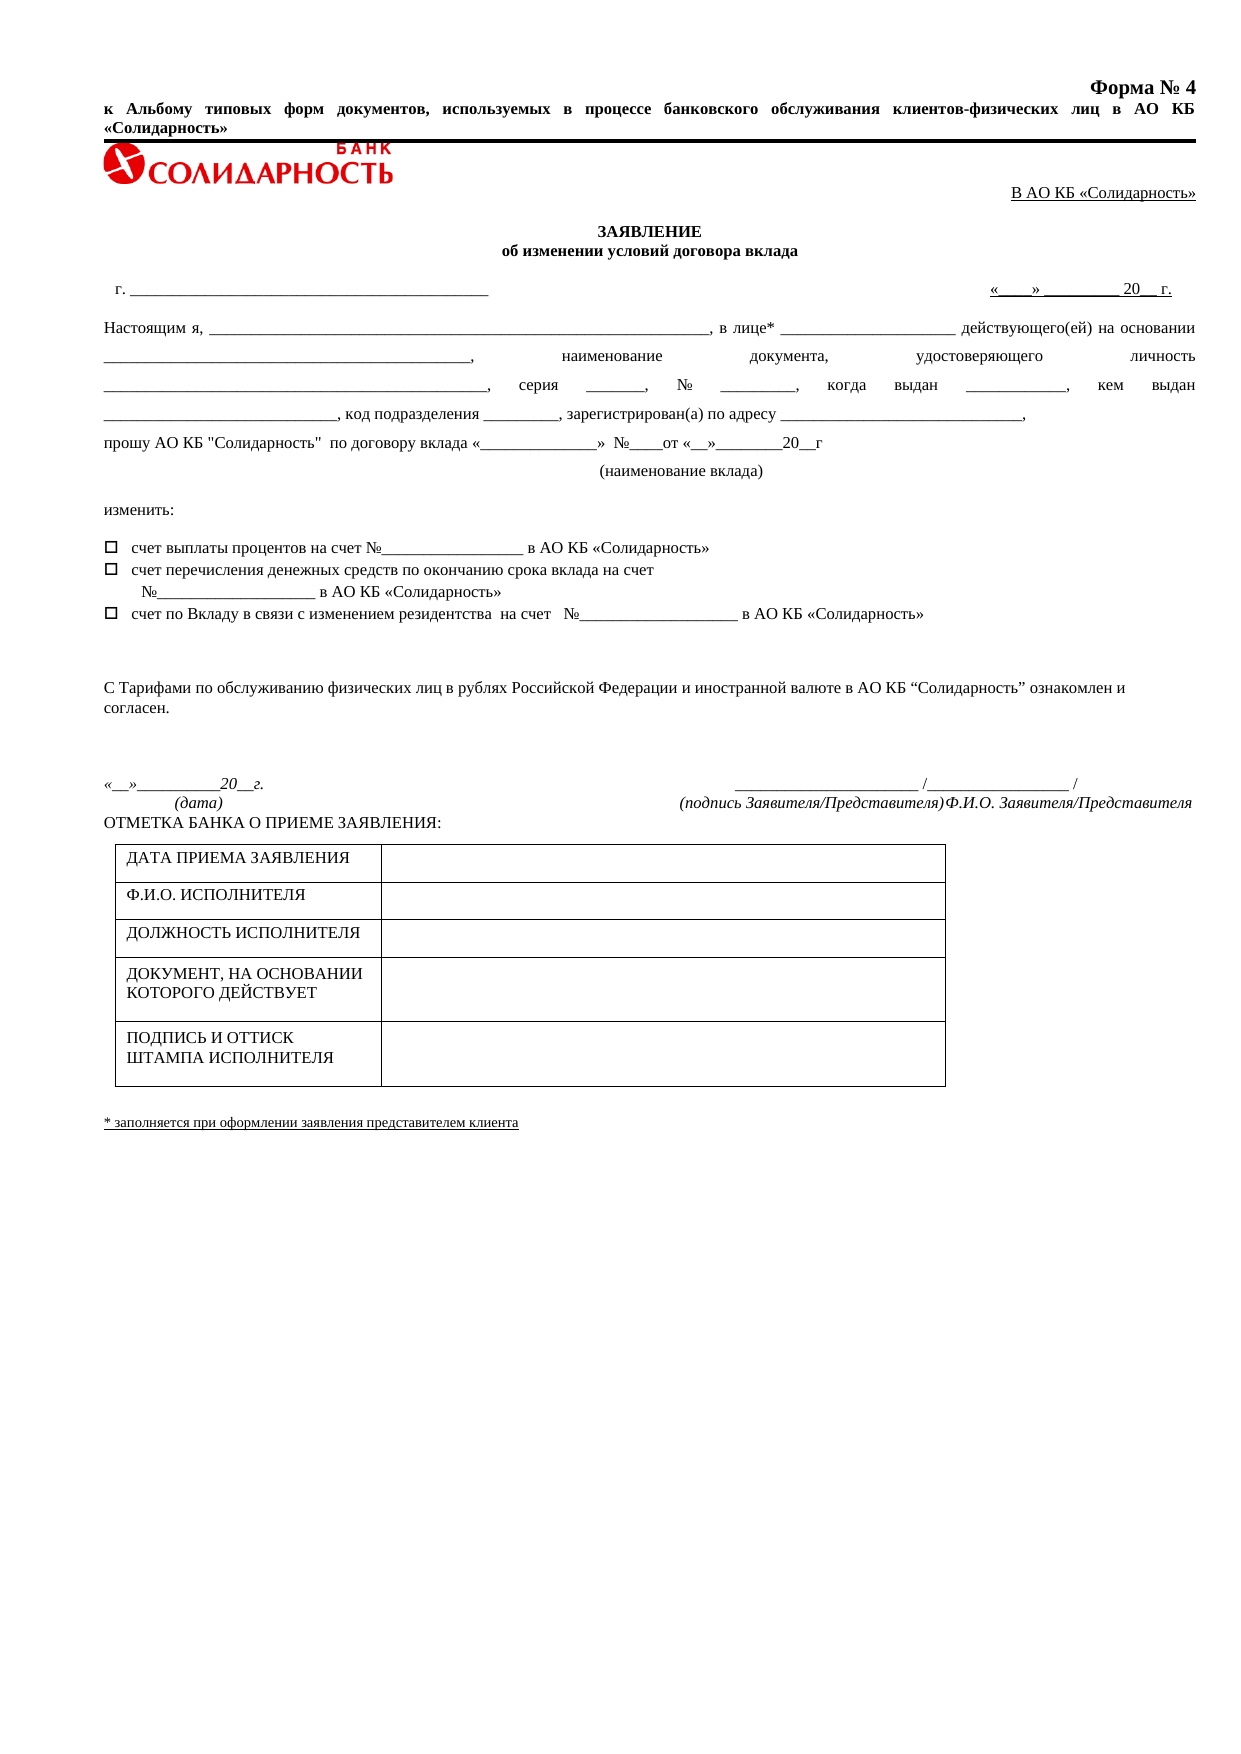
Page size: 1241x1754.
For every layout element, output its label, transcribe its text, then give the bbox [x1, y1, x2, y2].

text прошу АО КБ "Солидарность" по договору вклада «______________» №____от «__»________20__г [103, 432, 1196, 452]
table_cell ДОКУМЕНТ, НА ОСНОВАНИИ КОТОРОГО ДЕЙСТВУЕТ [116, 958, 381, 1021]
table_cell [382, 883, 945, 919]
table_header [382, 845, 945, 882]
table_cell [382, 1022, 945, 1086]
text Форма № 4 [103, 75, 1196, 99]
text Настоящим я, ____________________________________________________________, в лице* _____________________ действующего(ей) на основании ____________________________________________, наименование документа, удостоверяющего личность ______________________________________________, серия _______, № _________, когда выдан ____________, кем выдан ____________________________, код подразделения _________, зарегистрирован(а) по адресу _____________________________, [103, 317, 1196, 423]
text В АО КБ «Солидарность» [103, 183, 1196, 202]
text * заполняется при оформлении заявления представителем клиента [103, 1114, 1196, 1131]
text (дата) (подпись Заявителя/Представителя) Ф.И.О. Заявителя/Представителя [103, 793, 1196, 812]
text ЗАЯВЛЕНИЕ об изменении условий договора вклада [103, 222, 1196, 260]
text счет перечисления денежных средств по окончанию срока вклада на счет [103, 560, 1196, 579]
table_cell [382, 920, 945, 957]
text счет выплаты процентов на счет №_________________ в АО КБ «Солидарность» [103, 538, 1196, 557]
text №___________________ в АО КБ «Солидарность» [103, 582, 1196, 601]
text С Тарифами по обслуживанию физических лиц в рублях Российской Федерации и иностранной валюте в АО КБ “Солидарность” ознакомлен и согласен. [103, 678, 1196, 717]
table_header ДАТА ПРИЕМА ЗАЯВЛЕНИЯ [116, 845, 381, 882]
text ОТМЕТКА БАНКА О ПРИЕМЕ ЗАЯВЛЕНИЯ: [103, 812, 1196, 832]
table_header г. ___________________________________________ [104, 279, 643, 298]
table_cell ПОДПИСЬ И ОТТИСК ШТАМПА ИСПОЛНИТЕЛЯ [116, 1022, 381, 1086]
text (наименование вклада) [103, 461, 1196, 480]
picture [103, 142, 393, 184]
text счет по Вкладу в связи с изменением резидентства на счет №___________________ в АО КБ «Солидарность» [103, 604, 1196, 623]
text изменить: [103, 499, 1196, 519]
table_cell [382, 958, 945, 1021]
table_cell Ф.И.О. ИСПОЛНИТЕЛЯ [116, 883, 381, 919]
table_cell ДОЛЖНОСТЬ ИСПОЛНИТЕЛЯ [116, 920, 381, 957]
subtitle к Альбому типовых форм документов, используемых в процессе банковского обслуживания клиентов-физических лиц в АО КБ «Солидарность» [103, 99, 1196, 142]
text «__»__________20__г. ______________________ /_________________ / [103, 774, 1196, 793]
table_header «____» _________ 20__ г. [643, 279, 1183, 298]
